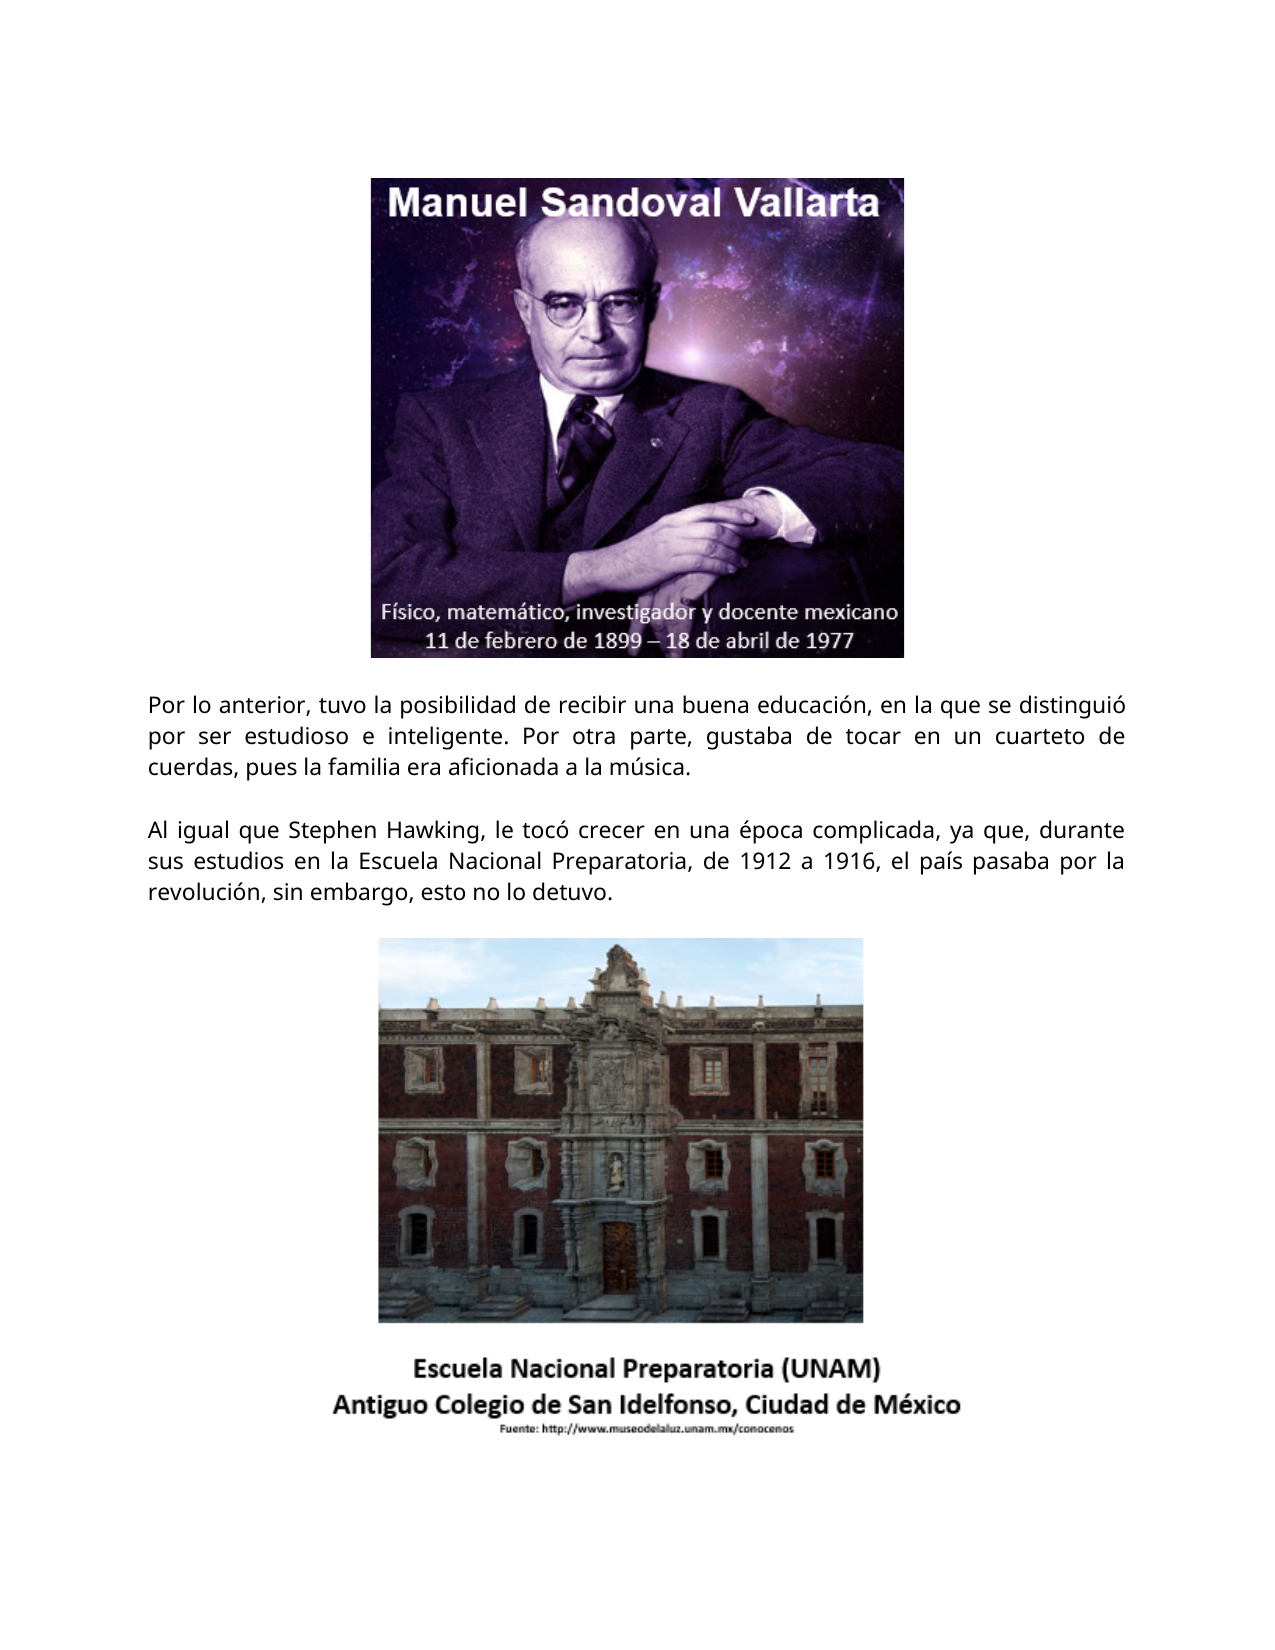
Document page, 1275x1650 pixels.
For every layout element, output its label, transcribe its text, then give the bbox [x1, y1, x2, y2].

text Por lo anterior, tuvo la posibilidad de recibir una buena educación, en la que se distinguió por ser estudioso e inteligente. Por otra parte, gustaba de tocar en un cuarteto de cuerdas, pues la familia era aficionada a la música. [148, 688, 1127, 782]
picture [313, 938, 962, 1447]
picture [370, 178, 905, 658]
text Al igual que Stephen Hawking, le tocó crecer en una época complicada, ya que, durante sus estudios en la Escuela Nacional Preparatoria, de 1912 a 1916, el país pasaba por la revolución, sin embargo, esto no lo detuvo. [148, 813, 1127, 907]
